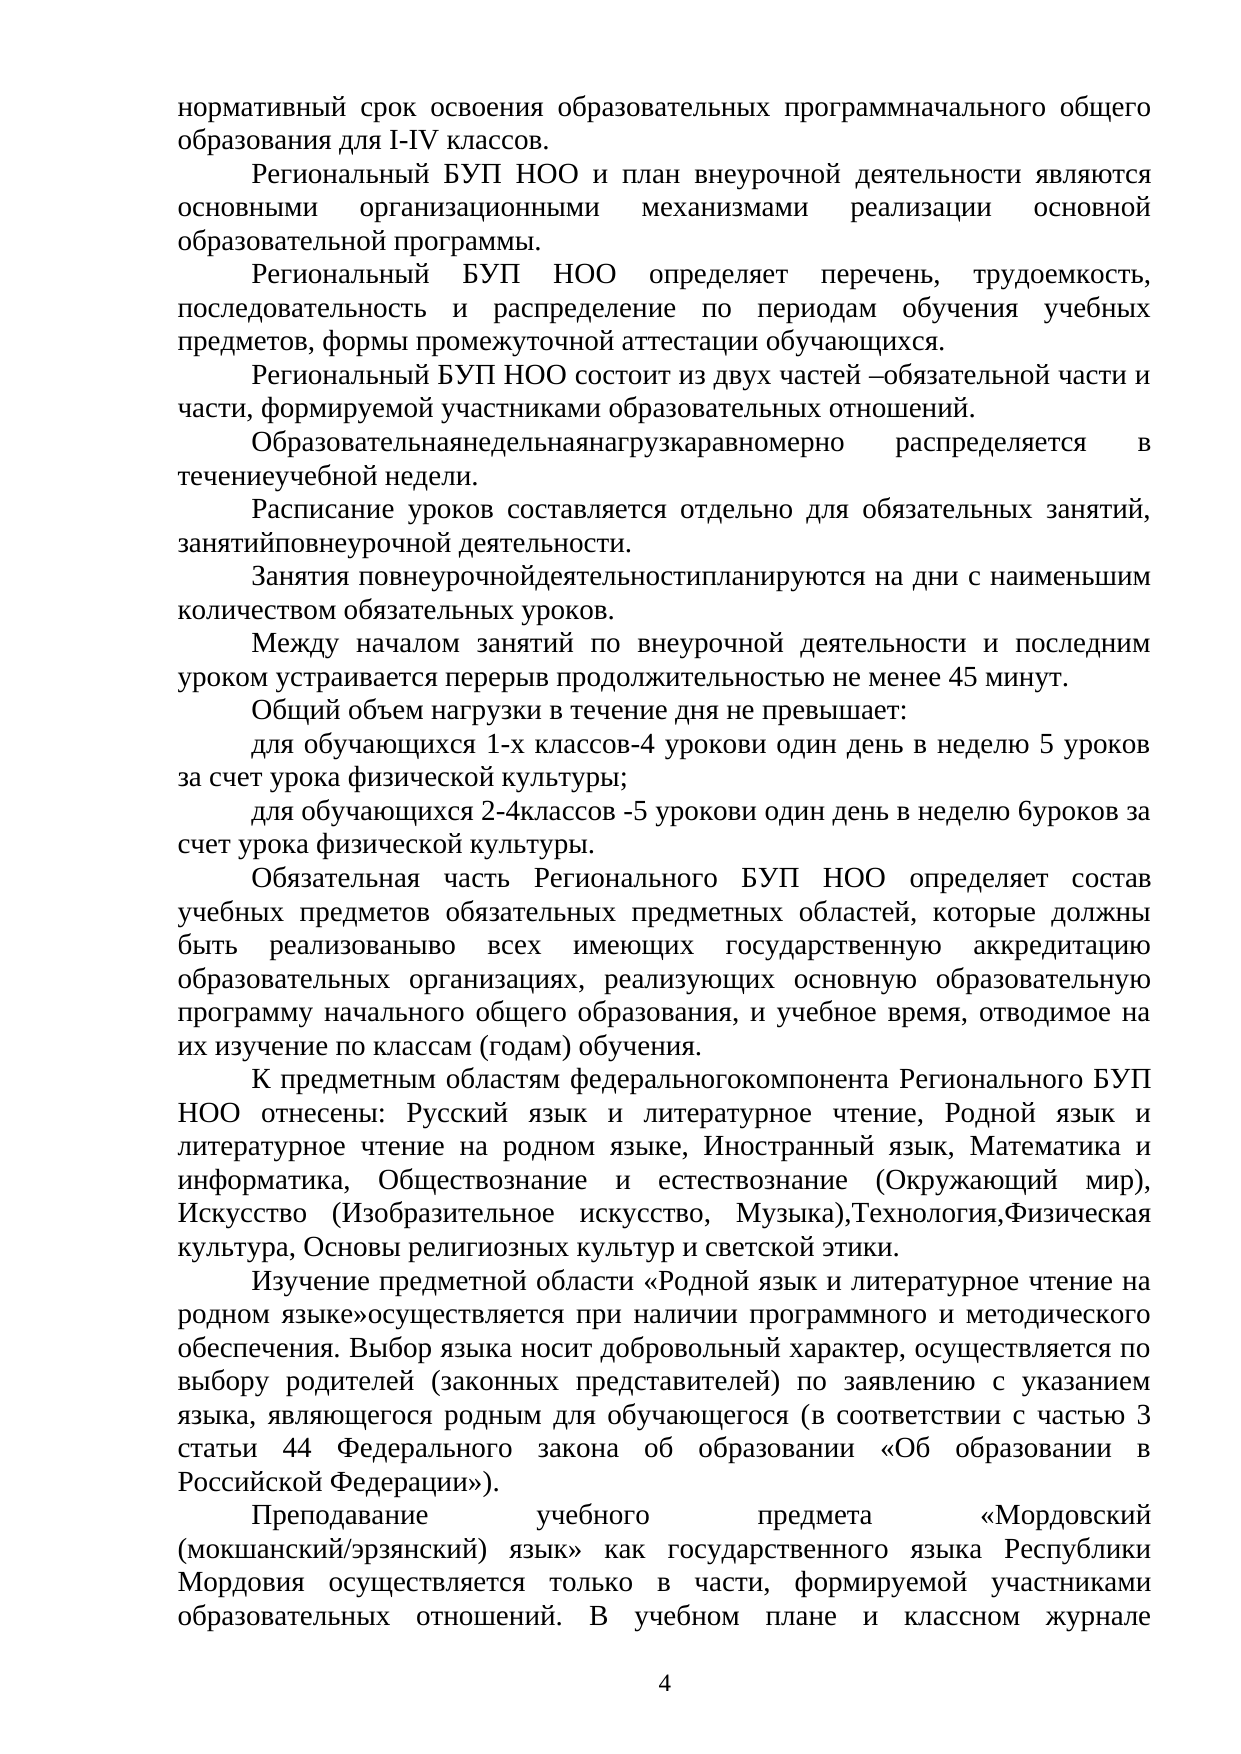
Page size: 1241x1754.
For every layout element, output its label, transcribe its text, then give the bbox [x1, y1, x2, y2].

text Обязательная часть Регионального БУП НОО определяет состав учебных предметов обязательных предметных областей, которые должны быть реализованыво всех имеющих государственную аккредитацию образовательных организациях, реализующих основную образовательную программу начального общего образования, и учебное время, отводимое на их изучение по классам (годам) обучения. [177, 860, 1152, 1061]
text Общий объем нагрузки в течение дня не превышает: [177, 692, 1152, 726]
text Региональный БУП НОО определяет перечень, трудоемкость, последовательность и распределение по периодам обучения учебных предметов, формы промежуточной аттестации обучающихся. [177, 256, 1152, 357]
text Образовательнаянедельнаянагрузкаравномерно распределяется в течениеучебной недели. [177, 424, 1152, 491]
text Изучение предметной области «Родной язык и литературное чтение на родном языке»осуществляется при наличии программного и методического обеспечения. Выбор языка носит добровольный характер, осуществляется по выбору родителей (законных представителей) по заявлению с указанием языка, являющегося родным для обучающегося (в соответствии с частью 3 статьи 44 Федерального закона об образовании «Об образовании в Российской Федерации»). [177, 1263, 1152, 1497]
text Региональный БУП НОО и план внеурочной деятельности являются основными организационными механизмами реализации основной образовательной программы. [177, 156, 1152, 256]
text для обучающихся 2-4классов -5 урокови один день в неделю 6уроков за счет урока физической культуры. [177, 793, 1152, 860]
text К предметным областям федеральногокомпонента Регионального БУП НОО отнесены: Русский язык и литературное чтение, Родной язык и литературное чтение на родном языке, Иностранный язык, Математика и информатика, Обществознание и естествознание (Окружающий мир), Искусство (Изобразительное искусство, Музыка),Технология,Физическая культура, Основы религиозных культур и светской этики. [177, 1061, 1152, 1263]
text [177, 1497, 1152, 1632]
text для обучающихся 1-х классов-4 урокови один день в неделю 5 уроков за счет урока физической культуры; [177, 726, 1152, 793]
text Занятия повнеурочнойдеятельностипланируются на дни с наименьшим количеством обязательных уроков. [177, 558, 1152, 625]
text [177, 89, 1152, 156]
text Региональный БУП НОО состоит из двух частей –обязательной части и части, формируемой участниками образовательных отношений. [177, 357, 1152, 424]
text Между началом занятий по внеурочной деятельности и последним уроком устраивается перерыв продолжительностью не менее 45 минут. [177, 625, 1152, 692]
text Расписание уроков составляется отдельно для обязательных занятий, занятийповнеурочной деятельности. [177, 491, 1152, 558]
